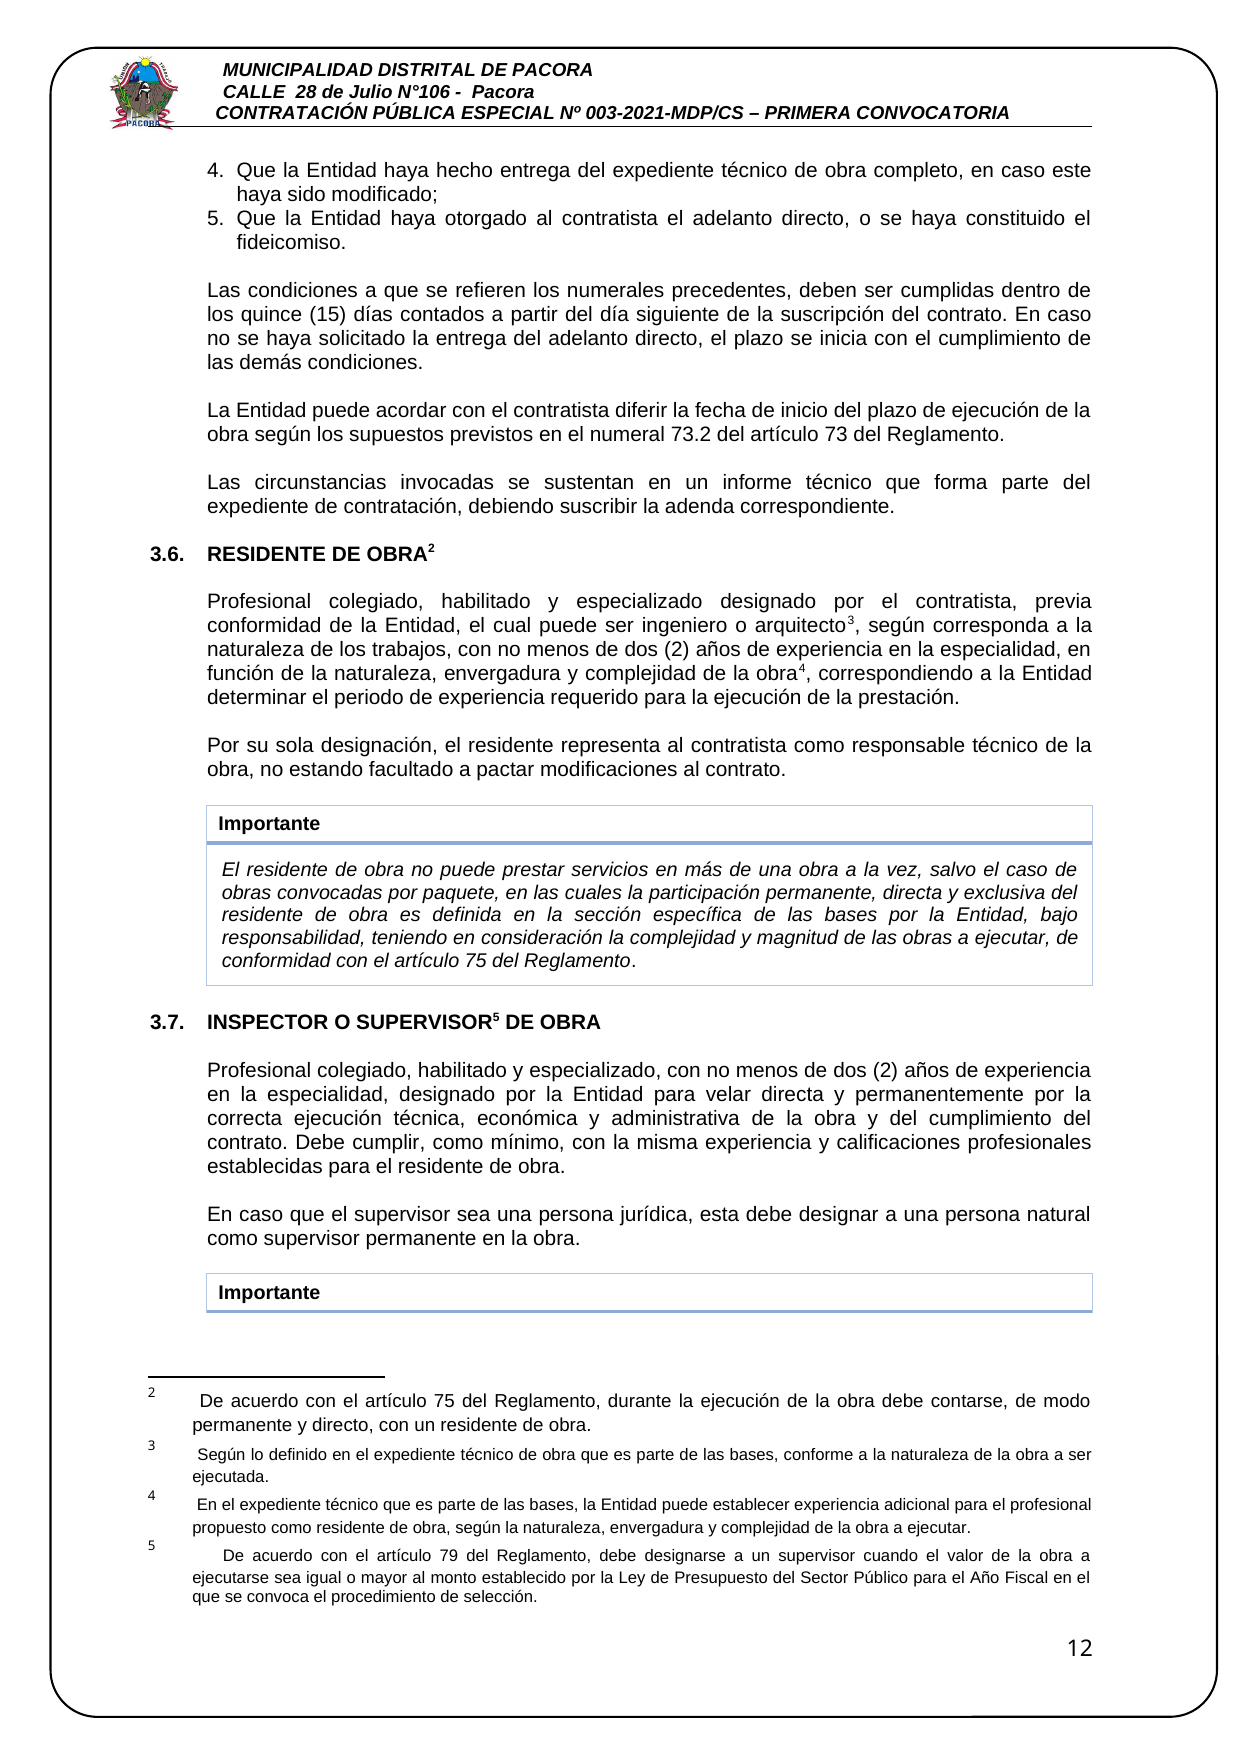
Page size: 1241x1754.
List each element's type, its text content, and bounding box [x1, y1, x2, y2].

text En caso que el supervisor sea una persona jurídica, esta debe designar a una persona natural como supervisor permanente en la obra. [207, 1201, 1092, 1249]
text Las condiciones a que se refieren los numerales precedentes, deben ser cumplidas dentro de los quince (15) días contados a partir del día siguiente de la suscripción del contrato. En caso no se haya solicitado la entrega del adelanto directo, el plazo se inicia con el cumplimiento de las demás condiciones. [207, 278, 1092, 374]
text Las circunstancias invocadas se sustentan en un informe técnico que forma parte del expediente de contratación, debiendo suscribir la adenda correspondiente. [207, 469, 1092, 517]
list Que la Entidad haya hecho entrega del expediente técnico de obra completo, en caso este haya sido modificado; [207, 158, 1092, 206]
table_cell El residente de obra no puede prestar servicios en más de una obra a la vez, salvo el caso de obras convocadas por paquete, en las cuales la participación permanente, directa y exclusiva del residente de obra es definida en la sección específica de las bases por la Entidad, bajo responsabilidad, teniendo en consideración la complejidad y magnitud de las obras a ejecutar, de conformidad con el artículo 75 del Reglamento. [207, 845, 1092, 985]
list Que la Entidad haya otorgado al contratista el adelanto directo, o se haya constituido el fideicomiso. [207, 206, 1092, 254]
text Profesional colegiado, habilitado y especializado, con no menos de dos (2) años de experiencia en la especialidad, designado por la Entidad para velar directa y permanentemente por la correcta ejecución técnica, económica y administrativa de la obra y del cumplimiento del contrato. Debe cumplir, como mínimo, con la misma experiencia y calificaciones profesionales establecidas para el residente de obra. [207, 1058, 1092, 1177]
picture [109, 56, 179, 130]
table_header Importante [207, 1274, 1092, 1310]
list RESIDENTE DE OBRA [150, 541, 1092, 565]
table_header Importante [207, 806, 1092, 841]
text Profesional colegiado, habilitado y especializado designado por el contratista, previa conformidad de la Entidad, el cual puede ser ingeniero o arquitecto, según corresponda a la naturaleza de los trabajos, con no menos de dos (2) años de experiencia en la especialidad, en función de la naturaleza, envergadura y complejidad de la obra, correspondiendo a la Entidad determinar el periodo de experiencia requerido para la ejecución de la prestación. [207, 589, 1092, 709]
text La Entidad puede acordar con el contratista diferir la fecha de inicio del plazo de ejecución de la obra según los supuestos previstos en el numeral 73.2 del artículo 73 del Reglamento. [207, 398, 1092, 446]
list INSPECTOR O SUPERVISOR DE OBRA [150, 1010, 1092, 1034]
text Por su sola designación, el residente representa al contratista como responsable técnico de la obra, no estando facultado a pactar modificaciones al contrato. [207, 733, 1092, 781]
